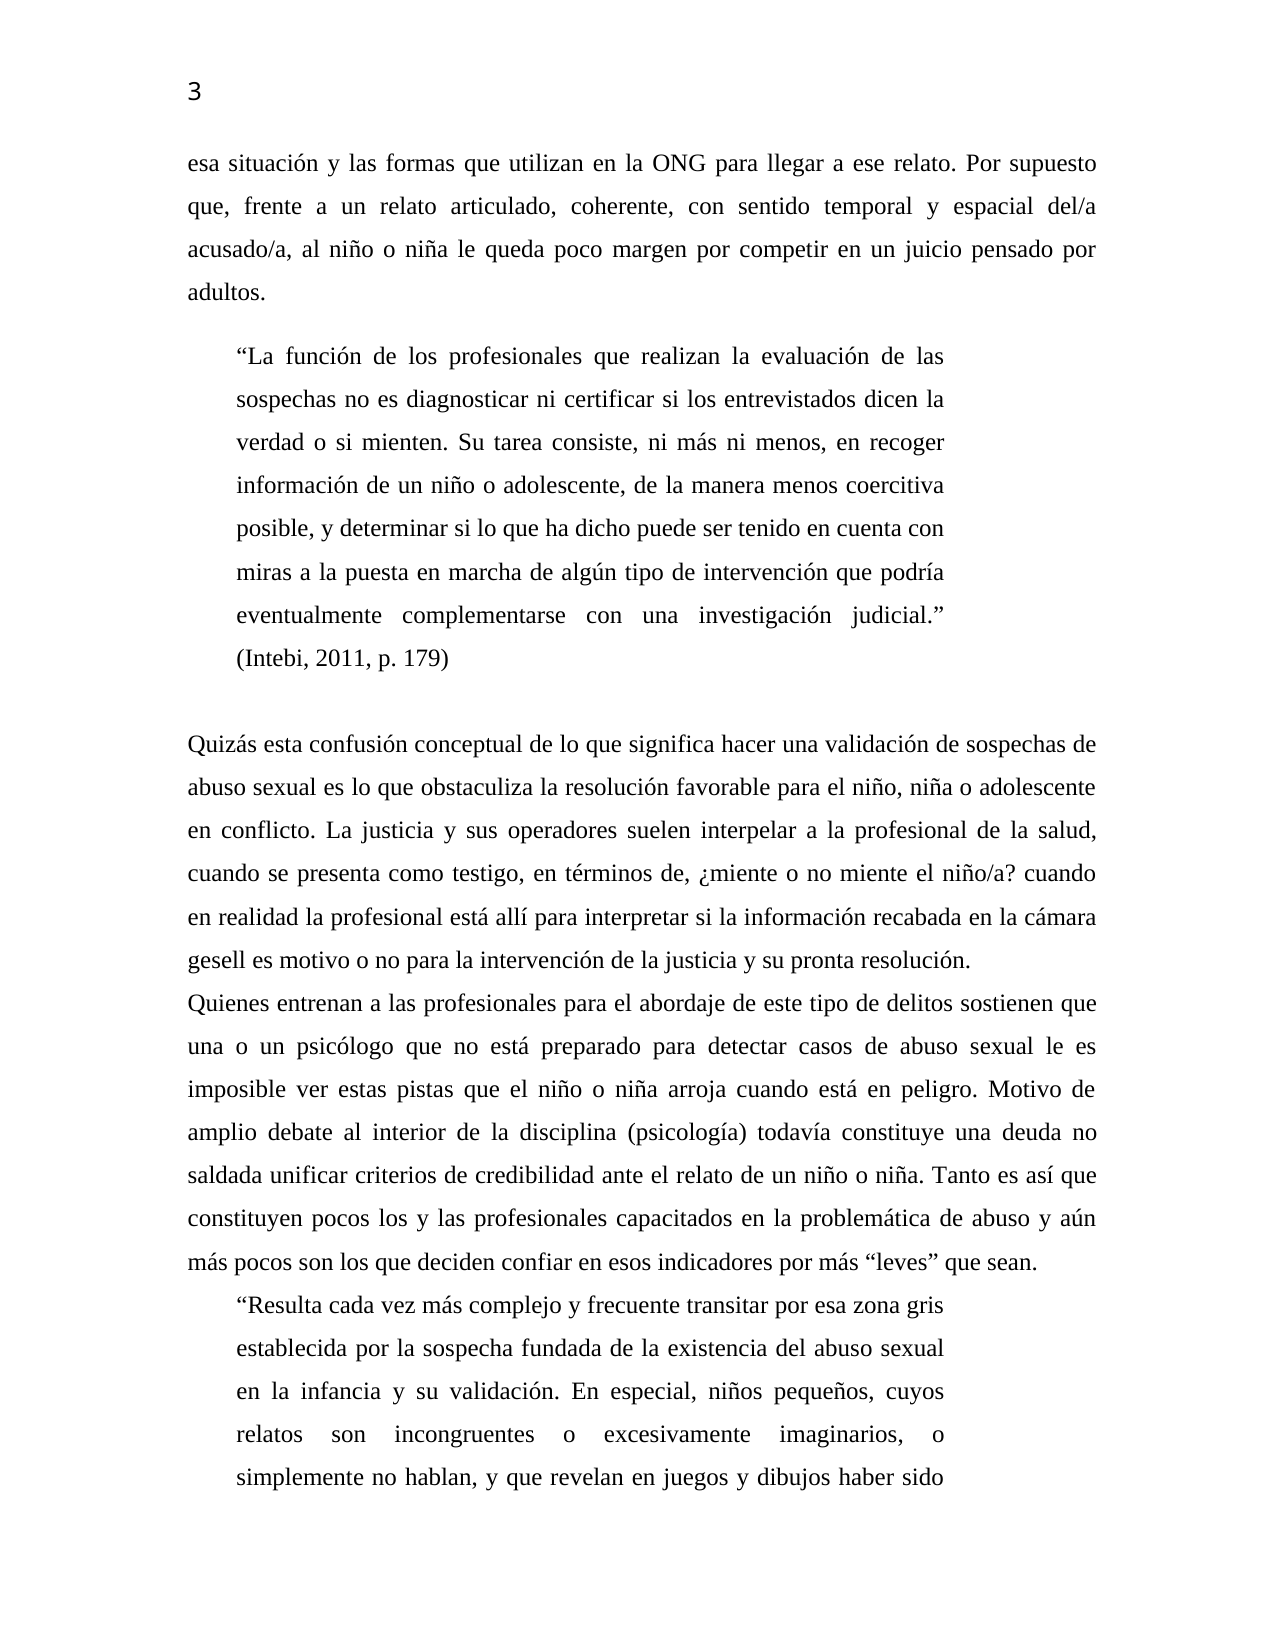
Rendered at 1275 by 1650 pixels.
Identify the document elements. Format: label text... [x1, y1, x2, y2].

text Quienes entrenan a las profesionales para el abordaje de este tipo de delitos sostienen que una o un psicólogo que no está preparado para detectar casos de abuso sexual le es imposible ver estas pistas que el niño o niña arroja cuando está en peligro. Motivo de amplio debate al interior de la disciplina (psicología) todavía constituye una deuda no saldada unificar criterios de credibilidad ante el relato de un niño o niña. Tanto es así que constituyen pocos los y las profesionales capacitados en la problemática de abuso y aún más pocos son los que deciden confiar en esos indicadores por más “leves” que sean. [187, 988, 1098, 1275]
text “La función de los profesionales que realizan la evaluación de las sospechas no es diagnosticar ni certificar si los entrevistados dicen la verdad o si mienten. Su tarea consiste, ni más ni menos, en recoger información de un niño o adolescente, de la manera menos coercitiva posible, y determinar si lo que ha dicho puede ser tenido en cuenta con miras a la puesta en marcha de algún tipo de intervención que podría eventualmente complementarse con una investigación judicial.” (Intebi, 2011, p. 179) [236, 341, 945, 672]
text Quizás esta confusión conceptual de lo que significa hacer una validación de sospechas de abuso sexual es lo que obstaculiza la resolución favorable para el niño, niña o adolescente en conflicto. La justicia y sus operadores suelen interpelar a la profesional de la salud, cuando se presenta como testigo, en términos de, ¿miente o no miente el niño/a? cuando en realidad la profesional está allí para interpretar si la información recabada en la cámara gesell es motivo o no para la intervención de la justicia y su pronta resolución. [187, 729, 1098, 973]
